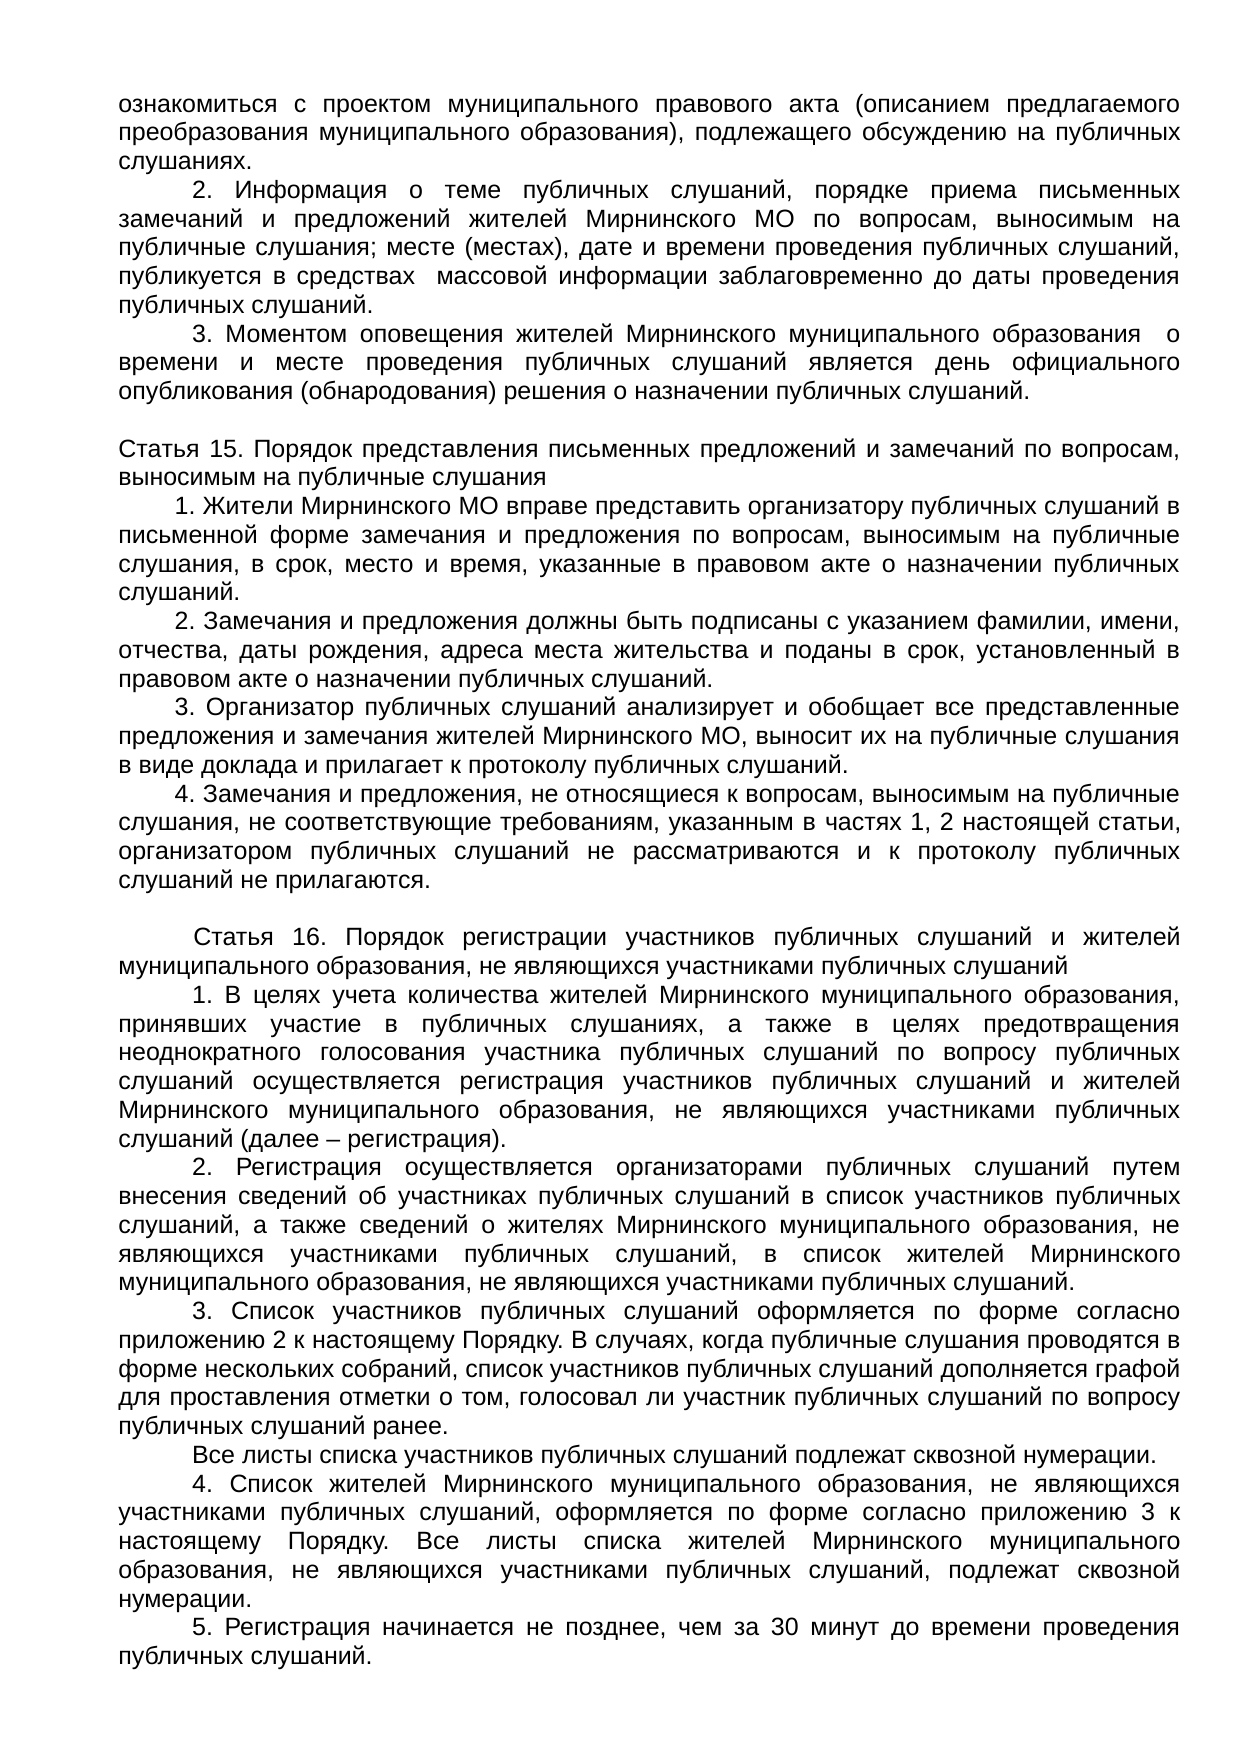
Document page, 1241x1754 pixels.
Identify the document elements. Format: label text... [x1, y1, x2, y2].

text 2. Регистрация осуществляется организаторами публичных слушаний путем внесения сведений об участниках публичных слушаний в список участников публичных слушаний, а также сведений о жителях Мирнинского муниципального образования, не являющихся участниками публичных слушаний, в список жителей Мирнинского муниципального образования, не являющихся участниками публичных слушаний. [118, 1152, 1181, 1296]
text 5. Регистрация начинается не позднее, чем за 30 минут до времени проведения публичных слушаний. [118, 1612, 1181, 1670]
text 1. Жители Мирнинского МО вправе представить организатору публичных слушаний в письменной форме замечания и предложения по вопросам, выносимым на публичные слушания, в срок, место и время, указанные в правовом акте о назначении публичных слушаний. [118, 491, 1181, 606]
text 2. Замечания и предложения должны быть подписаны с указанием фамилии, имени, отчества, даты рождения, адреса места жительства и поданы в срок, установленный в правовом акте о назначении публичных слушаний. [118, 606, 1181, 692]
text 1. В целях учета количества жителей Мирнинского муниципального образования, принявших участие в публичных слушаниях, а также в целях предотвращения неоднократного голосования участника публичных слушаний по вопросу публичных слушаний осуществляется регистрация участников публичных слушаний и жителей Мирнинского муниципального образования, не являющихся участниками публичных слушаний (далее – регистрация). [118, 980, 1181, 1152]
text Статья 15. Порядок представления письменных предложений и замечаний по вопросам, выносимым на публичные слушания [118, 434, 1181, 491]
text 4. Список жителей Мирнинского муниципального образования, не являющихся участниками публичных слушаний, оформляется по форме согласно приложению 3 к настоящему Порядку. Все листы списка жителей Мирнинского муниципального образования, не являющихся участниками публичных слушаний, подлежат сквозной нумерации. [118, 1469, 1181, 1612]
text 3. Список участников публичных слушаний оформляется по форме согласно приложению 2 к настоящему Порядку. В случаях, когда публичные слушания проводятся в форме нескольких собраний, список участников публичных слушаний дополняется графой для проставления отметки о том, голосовал ли участник публичных слушаний по вопросу публичных слушаний ранее. [118, 1296, 1181, 1440]
text 4. Замечания и предложения, не относящиеся к вопросам, выносимым на публичные слушания, не соответствующие требованиям, указанным в частях 1, 2 настоящей статьи, организатором публичных слушаний не рассматриваются и к протоколу публичных слушаний не прилагаются. [118, 779, 1181, 894]
text 3. Моментом оповещения жителей Мирнинского муниципального образования о времени и месте проведения публичных слушаний является день официального опубликования (обнародования) решения о назначении публичных слушаний. [118, 319, 1181, 405]
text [118, 89, 1181, 175]
text Все листы списка участников публичных слушаний подлежат сквозной нумерации. [118, 1440, 1181, 1469]
text 3. Организатор публичных слушаний анализирует и обобщает все представленные предложения и замечания жителей Мирнинского МО, выносит их на публичные слушания в виде доклада и прилагает к протоколу публичных слушаний. [118, 692, 1181, 779]
subtitle Статья 16. Порядок регистрации участников публичных слушаний и жителей муниципального образования, не являющихся участниками публичных слушаний [118, 922, 1181, 980]
text 2. Информация о теме публичных слушаний, порядке приема письменных замечаний и предложений жителей Мирнинского МО по вопросам, выносимым на публичные слушания; месте (местах), дате и времени проведения публичных слушаний, публикуется в средствах массовой информации заблаговременно до даты проведения публичных слушаний. [118, 175, 1181, 319]
